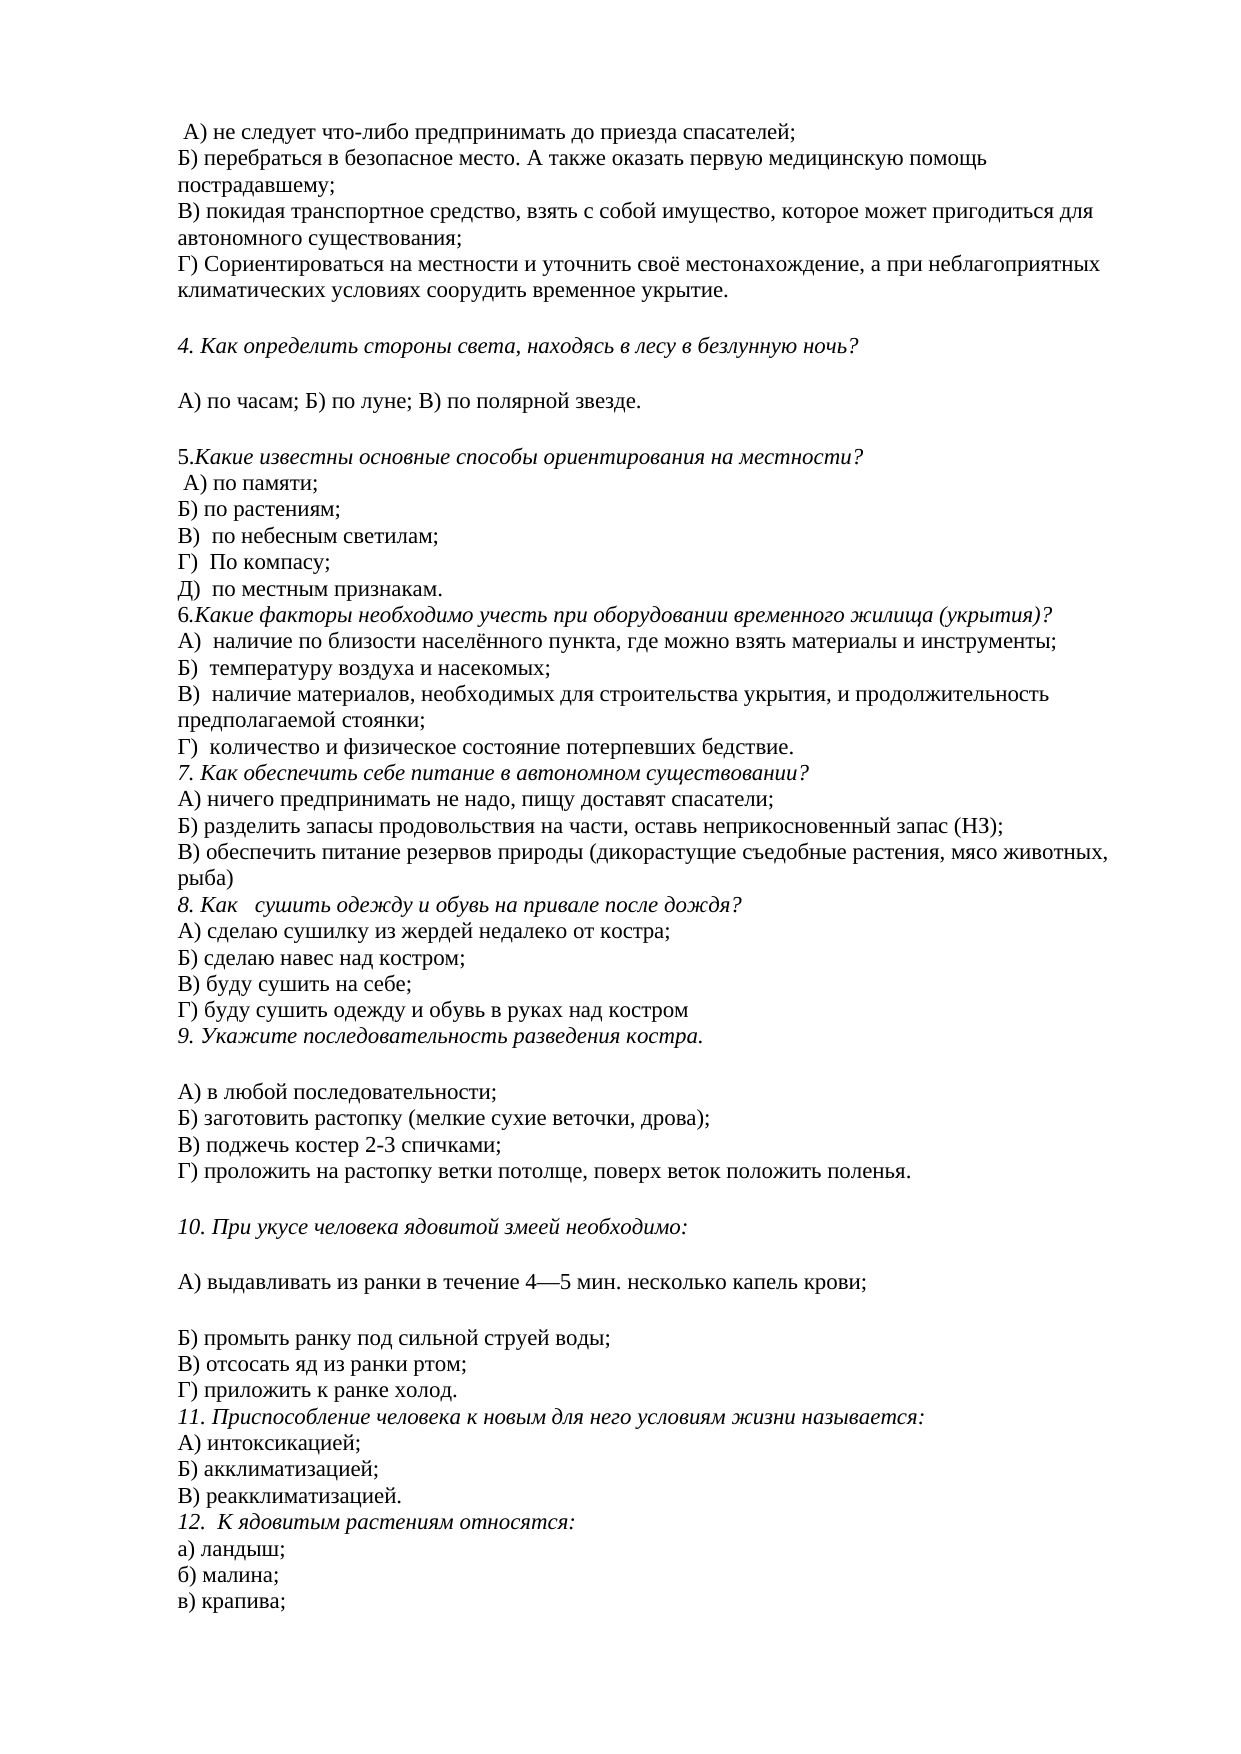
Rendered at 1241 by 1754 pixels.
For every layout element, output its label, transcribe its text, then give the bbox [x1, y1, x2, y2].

text 7. Как обеспечить себе питание в автономном существовании? [177, 759, 1152, 785]
text А) выдавливать из ранки в течение 4—5 мин. несколько капель крови; [177, 1268, 1152, 1294]
text Б) промыть ранку под сильной струей воды; [177, 1324, 1152, 1350]
text б) малина; [177, 1561, 1152, 1587]
text В) реакклиматизацией. [177, 1482, 1152, 1508]
text а) ландыш; [177, 1534, 1152, 1561]
text Г) количество и физическое состояние потерпевших бедствие. [177, 733, 1152, 759]
text 10. При укусе человека ядовитой змеей необходимо: [177, 1213, 1152, 1239]
text Б) по растениям; [177, 496, 1152, 522]
text В) наличие материалов, необходимых для строительства укрытия, и продолжительность предполагаемой стоянки; [177, 680, 1152, 733]
text А) наличие по близости населённого пункта, где можно взять материалы и инструменты; [177, 627, 1152, 654]
text 8. Как сушить одежду и обувь на привале после дождя? [177, 891, 1152, 917]
text Б) акклиматизацией; [177, 1456, 1152, 1482]
text 5.Какие известны основные способы ориентирования на местности? [177, 443, 1152, 469]
text 12. К ядовитым растениям относятся: [177, 1508, 1152, 1534]
text Б) перебраться в безопасное место. А также оказать первую медицинскую помощь пострадавшему; [177, 144, 1152, 197]
text Г) приложить к ранке холод. [177, 1376, 1152, 1403]
text В) отсосать яд из ранки ртом; [177, 1350, 1152, 1376]
text В) покидая транспортное средство, взять с собой имущество, которое может пригодиться для автономного существования; [177, 197, 1152, 250]
text А) в любой последовательности; Б) заготовить растопку (мелкие сухие веточки, дрова); В) поджечь костер 2-3 спичками; Г) проложить на растопку ветки потолще, поверх веток положить поленья. [177, 1078, 1152, 1183]
text А) ничего предпринимать не надо, пищу доставят спасатели; Б) разделить запасы продовольствия на части, оставь неприкосновенный запас (НЗ); В) обеспечить питание резервов природы (дикорастущие съедобные растения, мясо животных, рыба) [177, 785, 1152, 891]
text 11. Приспособление человека к новым для него условиям жизни называется: [177, 1403, 1152, 1429]
text В) по небесным светилам; [177, 522, 1152, 548]
text А) не следует что-либо предпринимать до приезда спасателей; [177, 118, 1152, 144]
text Г) Сориентироваться на местности и уточнить своё местонахождение, а при неблагоприятных климатических условиях соорудить временное укрытие. [177, 250, 1152, 303]
text А) по часам; Б) по луне; В) по полярной звезде. [177, 387, 1208, 414]
text Д) по местным признакам. [177, 574, 1152, 601]
text А) по памяти; [177, 469, 1152, 496]
text 4. Как определить стороны света, находясь в лесу в безлунную ночь? [177, 332, 1208, 358]
text в) крапива; [177, 1587, 1152, 1614]
text А) интоксикацией; [177, 1429, 1152, 1456]
text 9. Укажите последовательность разведения костра. [177, 1023, 1152, 1049]
text А) сделаю сушилку из жердей недалеко от костра; Б) сделаю навес над костром; В) буду сушить на себе; Г) буду сушить одежду и обувь в руках над костром [177, 917, 1152, 1023]
text Г) По компасу; [177, 548, 1152, 574]
text Б) температуру воздуха и насекомых; [177, 654, 1152, 680]
text 6.Какие факторы необходимо учесть при оборудовании временного жилища (укрытия)? [177, 601, 1152, 627]
